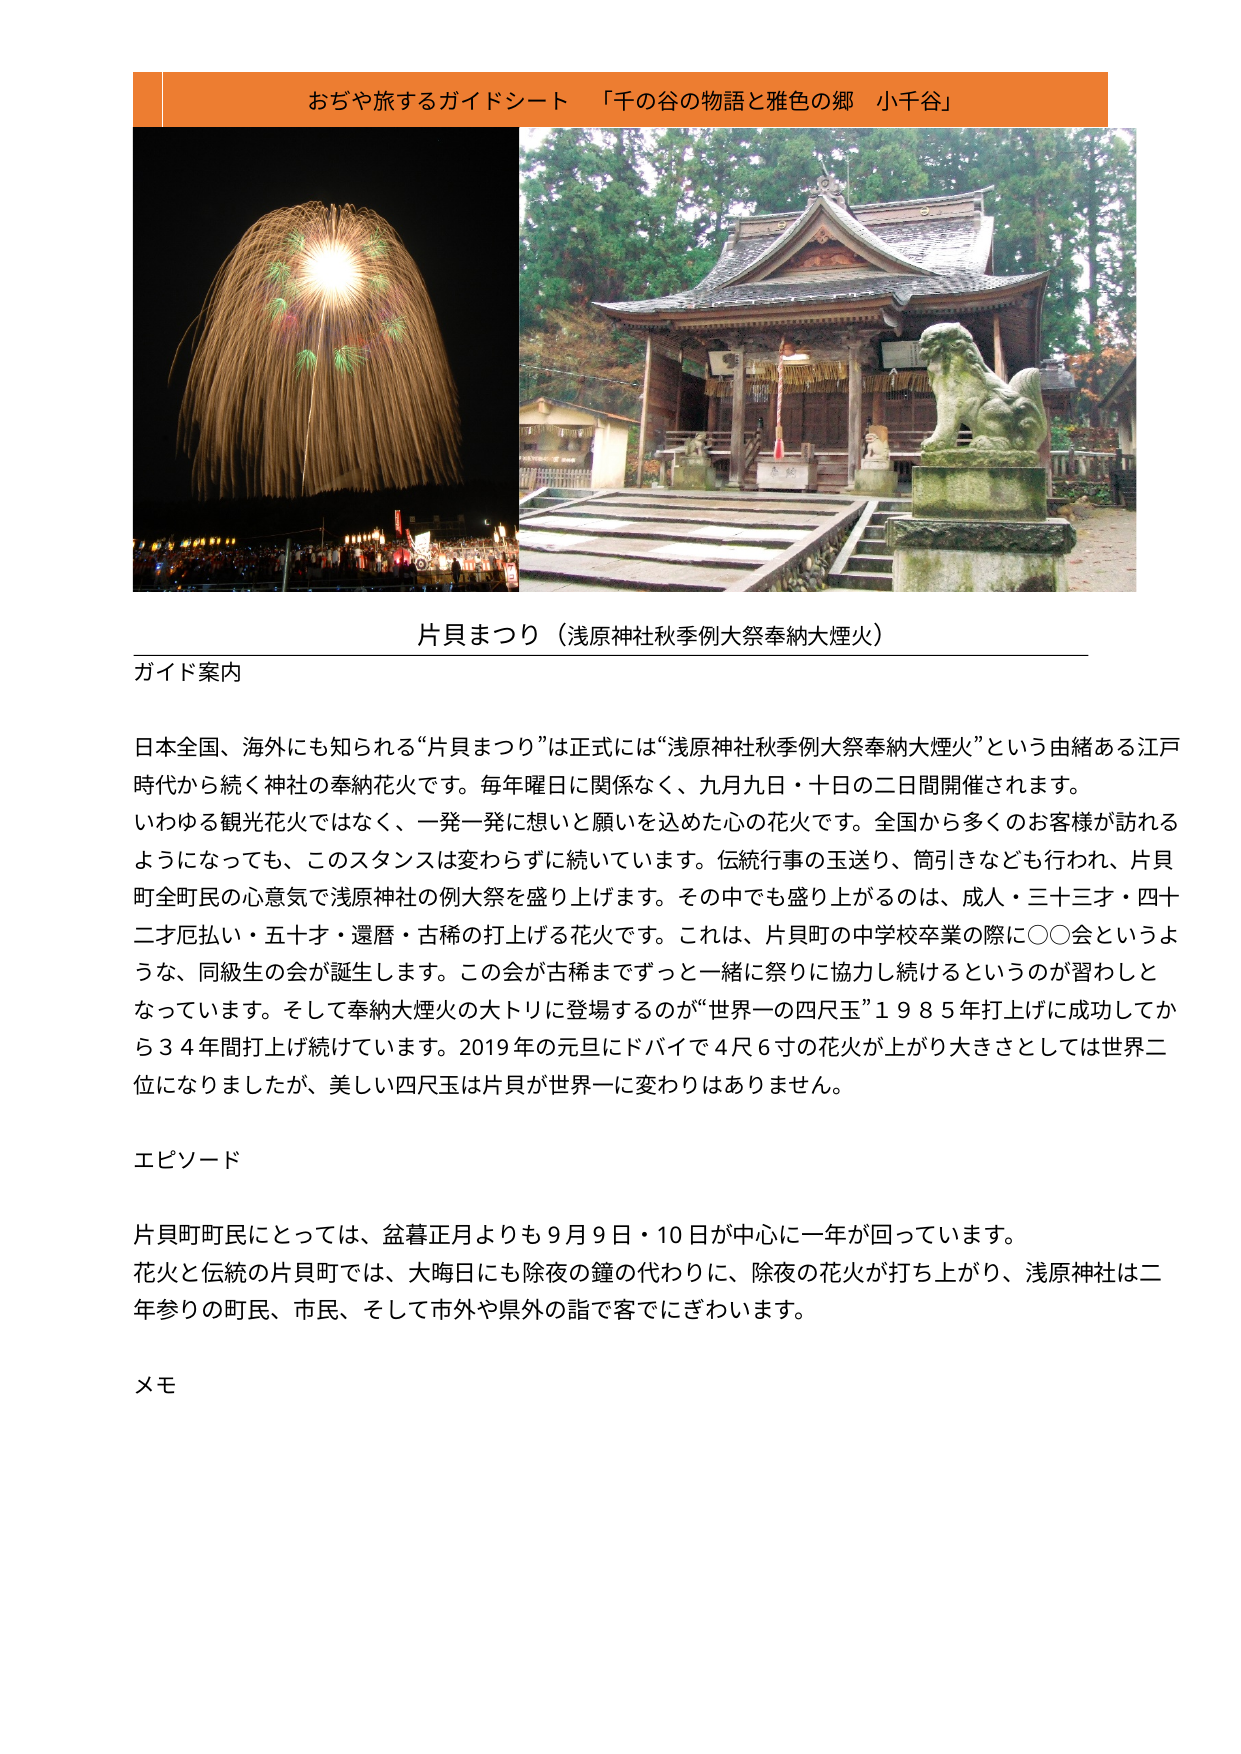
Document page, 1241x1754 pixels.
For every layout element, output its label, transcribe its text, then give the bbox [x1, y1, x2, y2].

text 日本全国、海外にも知られる“片貝まつり”は正式には“浅原神社秋季例大祭奉納大煙火”という由緒ある江戸時代から続く神社の奉納花火です。毎年曜日に関係なく、九月九日・十日の二日間開催されます。 いわゆる観光花火ではなく、一発一発に想いと願いを込めた心の花火です。全国から多くのお客様が訪れるようになっても、このスタンスは変わらずに続いています。伝統行事の玉送り、筒引きなども行われ、片貝町全町民の心意気で浅原神社の例大祭を盛り上げます。その中でも盛り上がるのは、成人・三十三才・四十二才厄払い・五十才・還暦・古稀の打上げる花火です。これは、片貝町の中学校卒業の際に○○会というような、同級生の会が誕生します。この会が古稀までずっと一緒に祭りに協力し続けるというのが習わしとなっています。そして奉納大煙火の大トリに登場するのが“世界一の四尺玉”１９８５年打上げに成功してから３４年間打上げ続けています。2019年の元旦にドバイで4尺6寸の花火が上がり大きさとしては世界二位になりましたが、美しい四尺玉は片貝が世界一に変わりはありません。 [133, 727, 1182, 1102]
text メモ [133, 1365, 1182, 1402]
text エピソード [133, 1140, 1182, 1177]
table_header [133, 72, 162, 127]
text 片貝まつり（浅原神社秋季例大祭奉納大煙火） [133, 615, 1182, 652]
text 片貝町町民にとっては、盆暮正月よりも9月9日・10日が中心に一年が回っています。 花火と伝統の片貝町では、大晦日にも除夜の鐘の代わりに、除夜の花火が打ち上がり、浅原神社は二年参りの町民、市民、そして市外や県外の詣で客でにぎわいます。 [133, 1215, 1182, 1327]
picture [132, 127, 1137, 592]
table_header [163, 72, 1108, 127]
text ガイド案内 [133, 652, 1182, 690]
